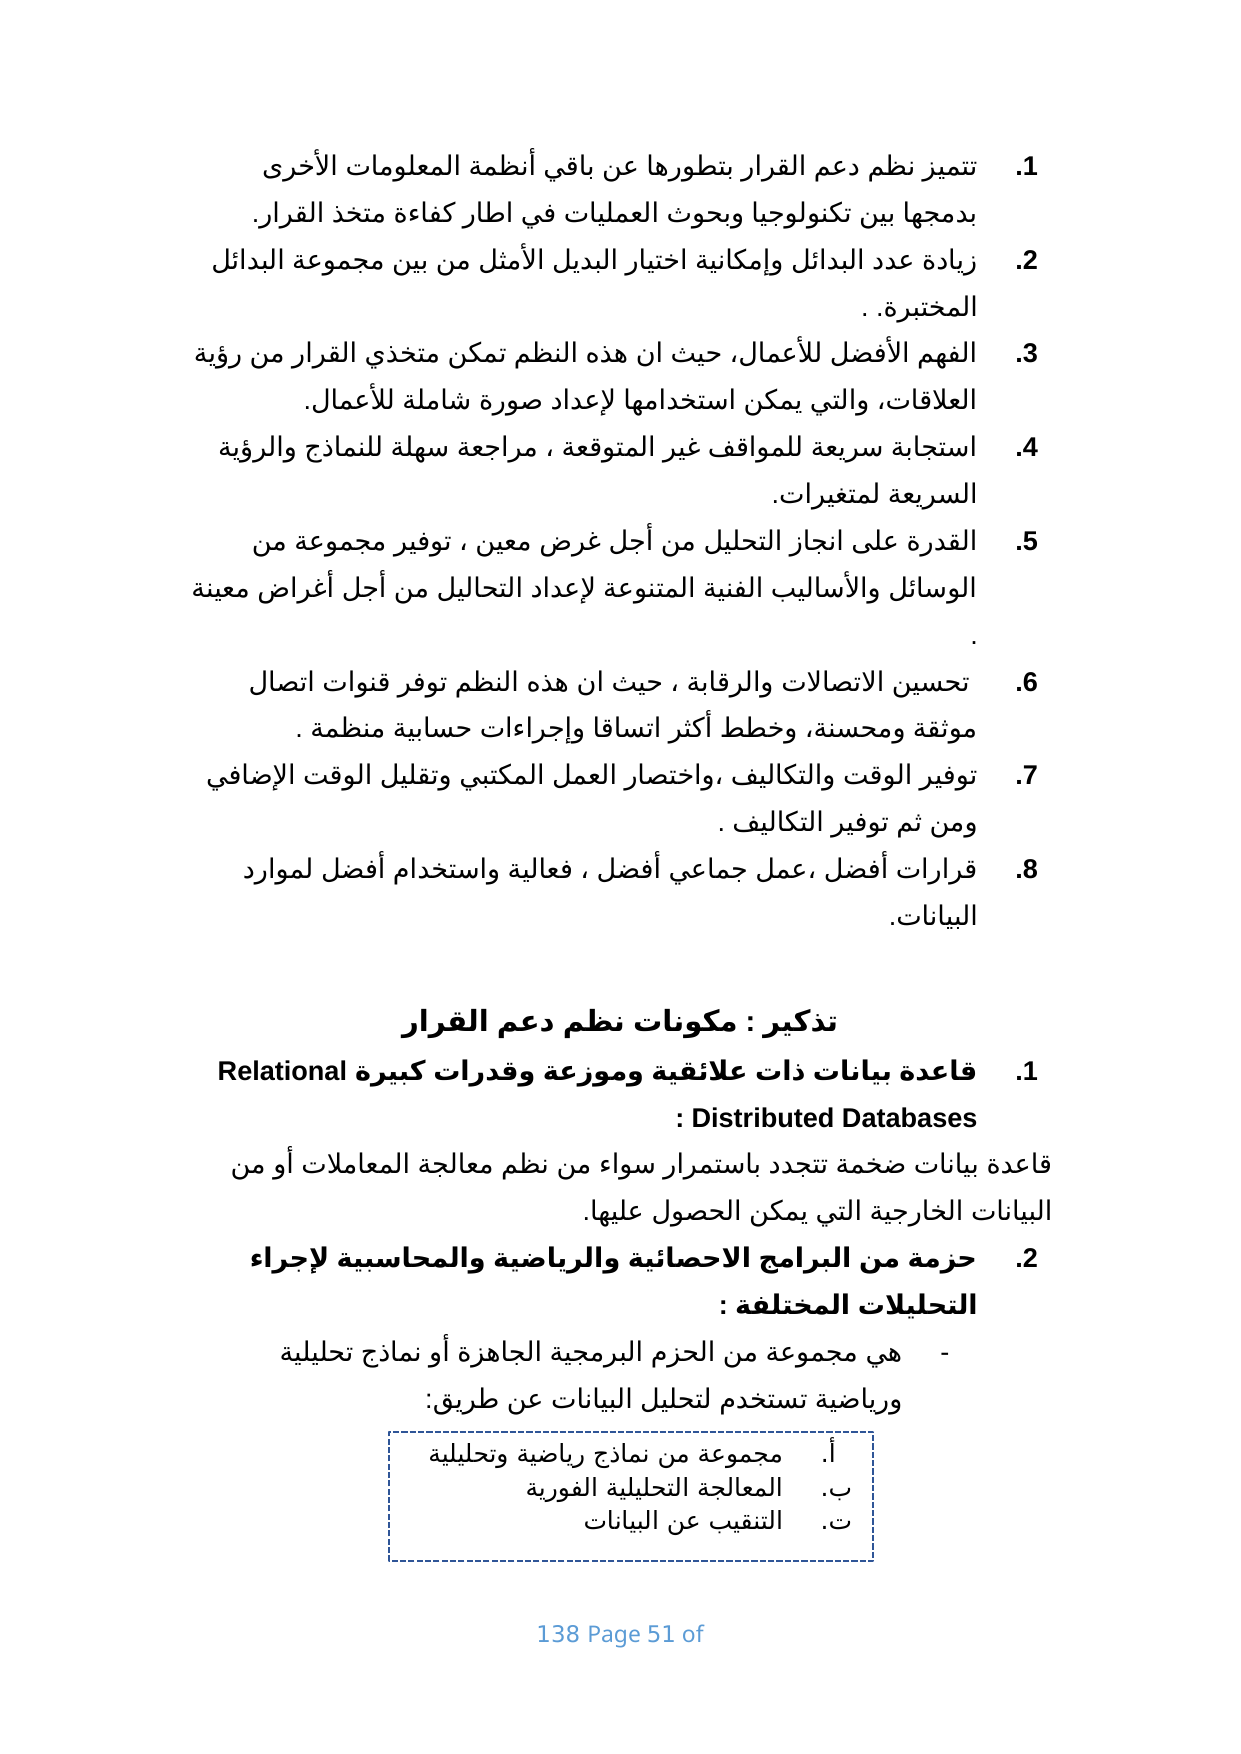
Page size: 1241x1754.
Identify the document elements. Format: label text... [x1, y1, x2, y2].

text قاعدة بيانات ضخمة تتجدد باستمرار سواء من نظم معالجة المعاملات أو من البيانات الخارجية التي يمكن الحصول عليها. [187, 1148, 1053, 1227]
list قاعدة بيانات ذات علائقية وموزعة وقدرات كبيرة Relational Distributed Databases : [187, 1055, 1015, 1133]
list حزمة من البرامج الاحصائية والرياضية والمحاسبية لإجراء التحليلات المختلفة : [187, 1242, 1015, 1320]
list زيادة عدد البدائل وإمكانية اختيار البديل الأمثل من بين مجموعة البدائل المختبرة. . [187, 244, 1015, 322]
list تتميز نظم دعم القرار بتطورها عن باقي أنظمة المعلومات الأخرى بدمجها بين تكنولوجيا وبحوث العمليات في اطار كفاءة متخذ القرار. [187, 150, 1015, 228]
list الفهم الأفضل للأعمال، حيث ان هذه النظم تمكن متخذي القرار من رؤية العلاقات، والتي يمكن استخدامها لإعداد صورة شاملة للأعمال. [187, 337, 1015, 416]
list توفير الوقت والتكاليف ،واختصار العمل المكتبي وتقليل الوقت الإضافي ومن ثم توفير التكاليف . [187, 759, 1015, 837]
text تذكير : مكونات نظم دعم القرار [187, 1004, 1053, 1038]
list قرارات أفضل ،عمل جماعي أفضل ، فعالية واستخدام أفضل لموارد البيانات. [187, 853, 1015, 931]
list هي مجموعة من الحزم البرمجية الجاهزة أو نماذج تحليلية ورياضية تستخدم لتحليل البيانات عن طريق: [187, 1336, 940, 1414]
list القدرة على انجاز التحليل من أجل غرض معين ، توفير مجموعة من الوسائل والأساليب الفنية المتنوعة لإعداد التحاليل من أجل أغراض معينة . [187, 525, 1015, 650]
list تحسين الاتصالات والرقابة ، حيث ان هذه النظم توفر قنوات اتصال موثقة ومحسنة، وخطط أكثر اتساقا وإجراءات حسابية منظمة . [187, 666, 1015, 744]
list استجابة سريعة للمواقف غير المتوقعة ، مراجعة سهلة للنماذج والرؤية السريعة لمتغيرات. [187, 431, 1015, 509]
